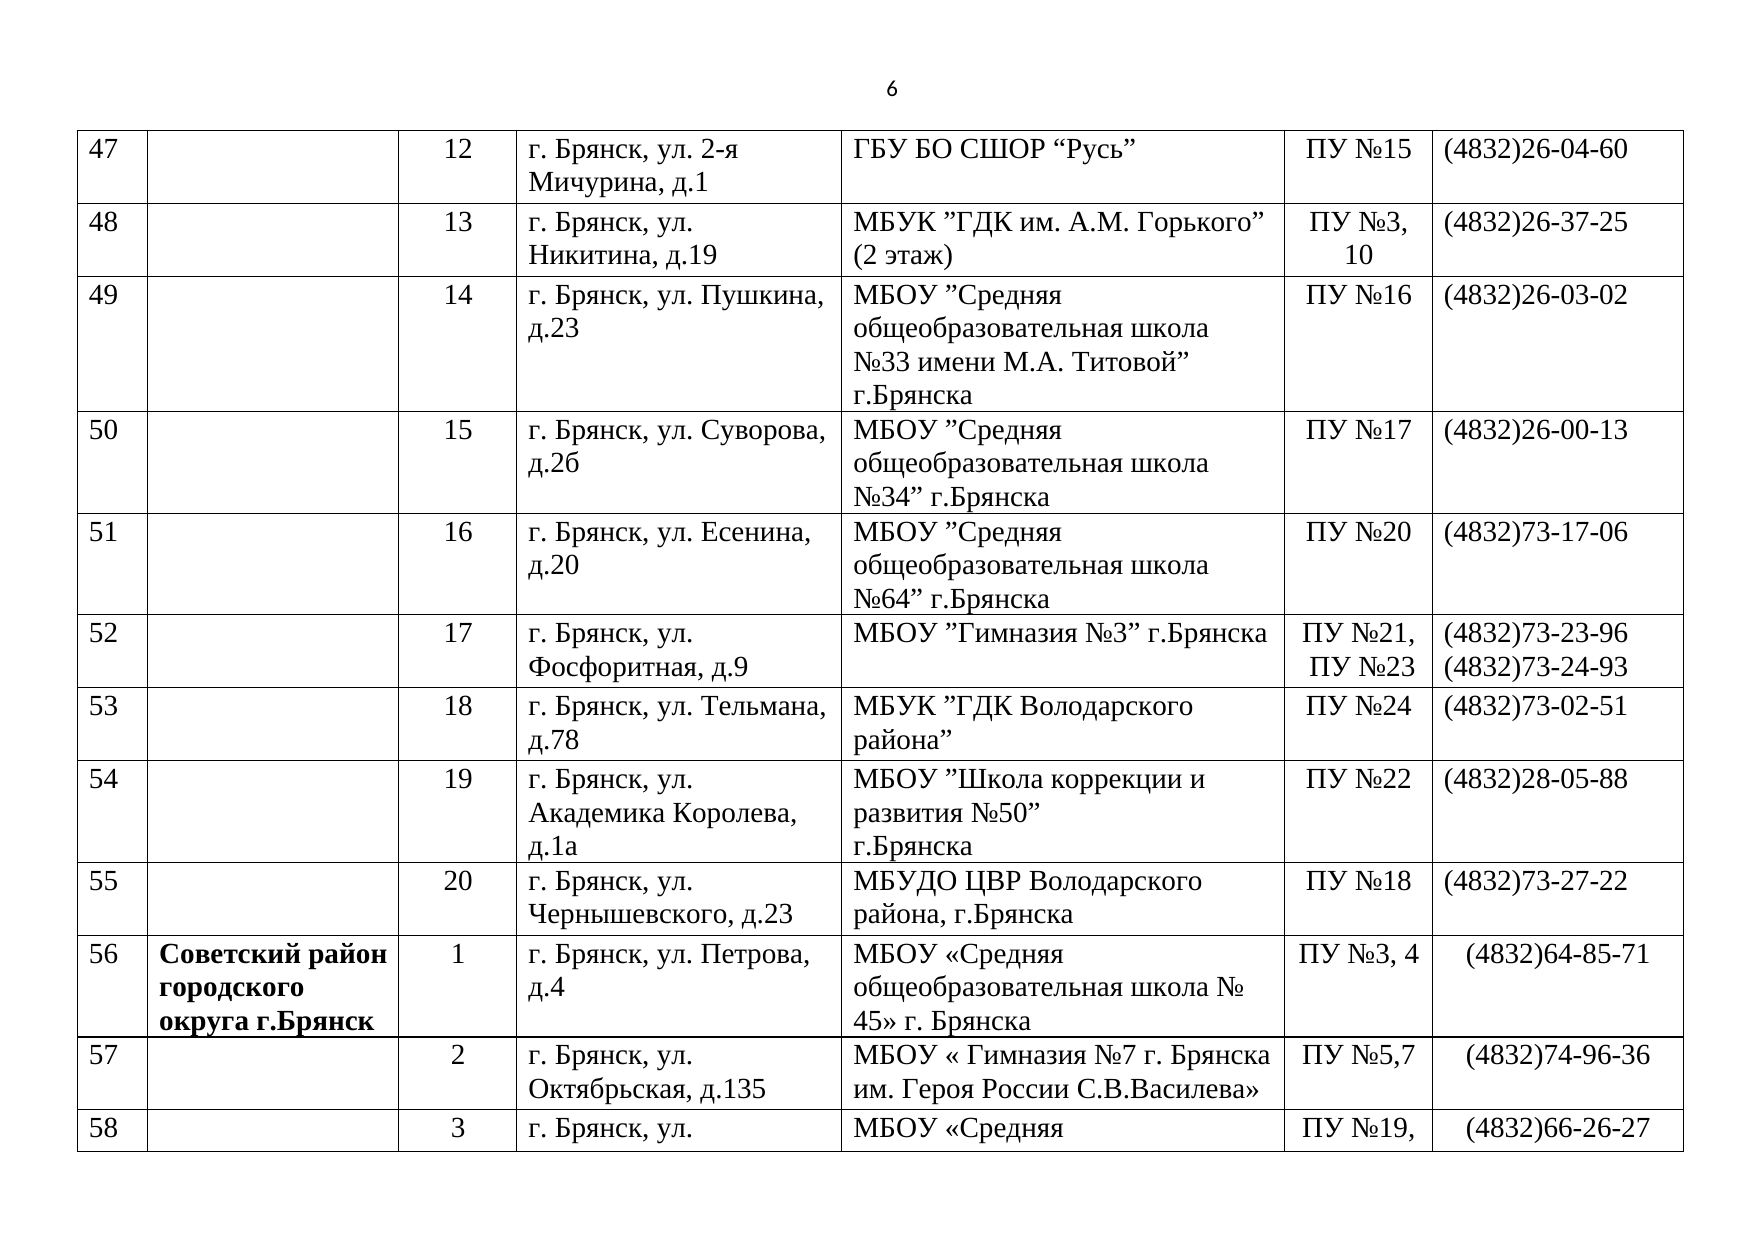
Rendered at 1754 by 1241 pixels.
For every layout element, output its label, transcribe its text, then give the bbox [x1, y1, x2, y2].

table_cell Советский район городского округа г.Брянск [148, 936, 398, 1036]
table_cell МБУК ”ГДК Володарского района” [842, 688, 1284, 760]
table_cell г. Брянск, ул. 2-я Мичурина, д.1 [517, 131, 841, 203]
table_cell 17 [399, 615, 516, 687]
table_cell 1 [399, 936, 516, 1036]
table_cell г. Брянск, ул. Тельмана, д.78 [517, 688, 841, 760]
table_cell [148, 1038, 398, 1109]
table_cell ПУ №3, 4 [1285, 936, 1432, 1036]
table_cell (4832)26-37-25 [1433, 204, 1683, 276]
table_cell г. Брянск, ул. Октябрьская, д.135 [517, 1038, 841, 1109]
table_cell (4832)26-00-13 [1433, 412, 1683, 513]
table_cell [148, 863, 398, 935]
table_cell [148, 615, 398, 687]
table_cell (4832)64-85-71 [1433, 936, 1683, 1036]
table_cell [148, 514, 398, 614]
table_cell 18 [399, 688, 516, 760]
table_cell [148, 131, 398, 203]
table_cell МБОУ ”Гимназия №3” г.Брянска [842, 615, 1284, 687]
table_cell г. Брянск, ул. Никитина, д.19 [517, 204, 841, 276]
table_cell ПУ №18 [1285, 863, 1432, 935]
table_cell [842, 1110, 1284, 1151]
table_cell 3 [399, 1110, 516, 1151]
table_cell ПУ №20 [1285, 514, 1432, 614]
table_cell [148, 688, 398, 760]
table_cell (4832)28-05-88 [1433, 761, 1683, 862]
table_cell (4832)74-96-36 [1433, 1038, 1683, 1109]
table_cell 20 [399, 863, 516, 935]
table_cell 55 [78, 863, 147, 935]
table_cell 2 [399, 1038, 516, 1109]
table_cell г. Брянск, ул. Пушкина, д.23 [517, 277, 841, 411]
table_cell 50 [78, 412, 147, 513]
table_cell 47 [78, 131, 147, 203]
table_cell ПУ №24 [1285, 688, 1432, 760]
table_cell 16 [399, 514, 516, 614]
table_cell [148, 1110, 398, 1151]
table_cell МБОУ «Средняя общеобразовательная школа № 45» г. Брянска [842, 936, 1284, 1036]
table_cell [148, 412, 398, 513]
table_cell 57 [78, 1038, 147, 1109]
table_cell ПУ №3, 10 [1285, 204, 1432, 276]
table_cell [148, 761, 398, 862]
table_cell (4832)66-26-27 [1433, 1110, 1683, 1151]
table_cell 14 [399, 277, 516, 411]
table_cell ГБУ БО СШОР “Русь” [842, 131, 1284, 203]
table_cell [517, 1110, 841, 1151]
table_cell 49 [78, 277, 147, 411]
table_cell [148, 277, 398, 411]
table_cell 52 [78, 615, 147, 687]
table_cell 48 [78, 204, 147, 276]
table_cell ПУ №15 [1285, 131, 1432, 203]
table_cell 51 [78, 514, 147, 614]
table_cell ПУ №5,7 [1285, 1038, 1432, 1109]
table_cell г. Брянск, ул. Есенина, д.20 [517, 514, 841, 614]
table_cell МБУК ”ГДК им. А.М. Горького” (2 этаж) [842, 204, 1284, 276]
table_cell г. Брянск, ул. Петрова, д.4 [517, 936, 841, 1036]
table_cell 54 [78, 761, 147, 862]
table_cell МБУДО ЦВР Володарского района, г.Брянска [842, 863, 1284, 935]
table_cell [148, 204, 398, 276]
table_cell г. Брянск, ул. Фосфоритная, д.9 [517, 615, 841, 687]
table_cell г. Брянск, ул. Академика Королева, д.1а [517, 761, 841, 862]
table_cell МБОУ « Гимназия №7 г. Брянска им. Героя России С.В.Василева» [842, 1038, 1284, 1109]
table_cell г. Брянск, ул. Суворова, д.2б [517, 412, 841, 513]
table_cell 12 [399, 131, 516, 203]
table_cell 56 [78, 936, 147, 1036]
table_cell (4832)73-27-22 [1433, 863, 1683, 935]
table_cell (4832)73-17-06 [1433, 514, 1683, 614]
table_cell ПУ №21, ПУ №23 [1285, 615, 1432, 687]
table_cell МБОУ ”Средняя общеобразовательная школа №64” г.Брянска [842, 514, 1284, 614]
table_cell МБОУ ”Школа коррекции и развития №50” г.Брянска [842, 761, 1284, 862]
table_cell 58 [78, 1110, 147, 1151]
table_cell МБОУ ”Средняя общеобразовательная школа №33 имени М.А. Титовой” г.Брянска [842, 277, 1284, 411]
table_cell г. Брянск, ул. Чернышевского, д.23 [517, 863, 841, 935]
table_cell (4832)26-04-60 [1433, 131, 1683, 203]
table_cell (4832)73-02-51 [1433, 688, 1683, 760]
table_cell ПУ №17 [1285, 412, 1432, 513]
table_cell ПУ №16 [1285, 277, 1432, 411]
table_cell ПУ №22 [1285, 761, 1432, 862]
table_cell ПУ №19, 20 [1285, 1110, 1432, 1151]
table_cell 19 [399, 761, 516, 862]
table_cell МБОУ ”Средняя общеобразовательная школа №34” г.Брянска [842, 412, 1284, 513]
table_cell (4832)73-23-96 (4832)73-24-93 [1433, 615, 1683, 687]
table_cell 53 [78, 688, 147, 760]
table_cell (4832)26-03-02 [1433, 277, 1683, 411]
table_cell 15 [399, 412, 516, 513]
table_cell 13 [399, 204, 516, 276]
